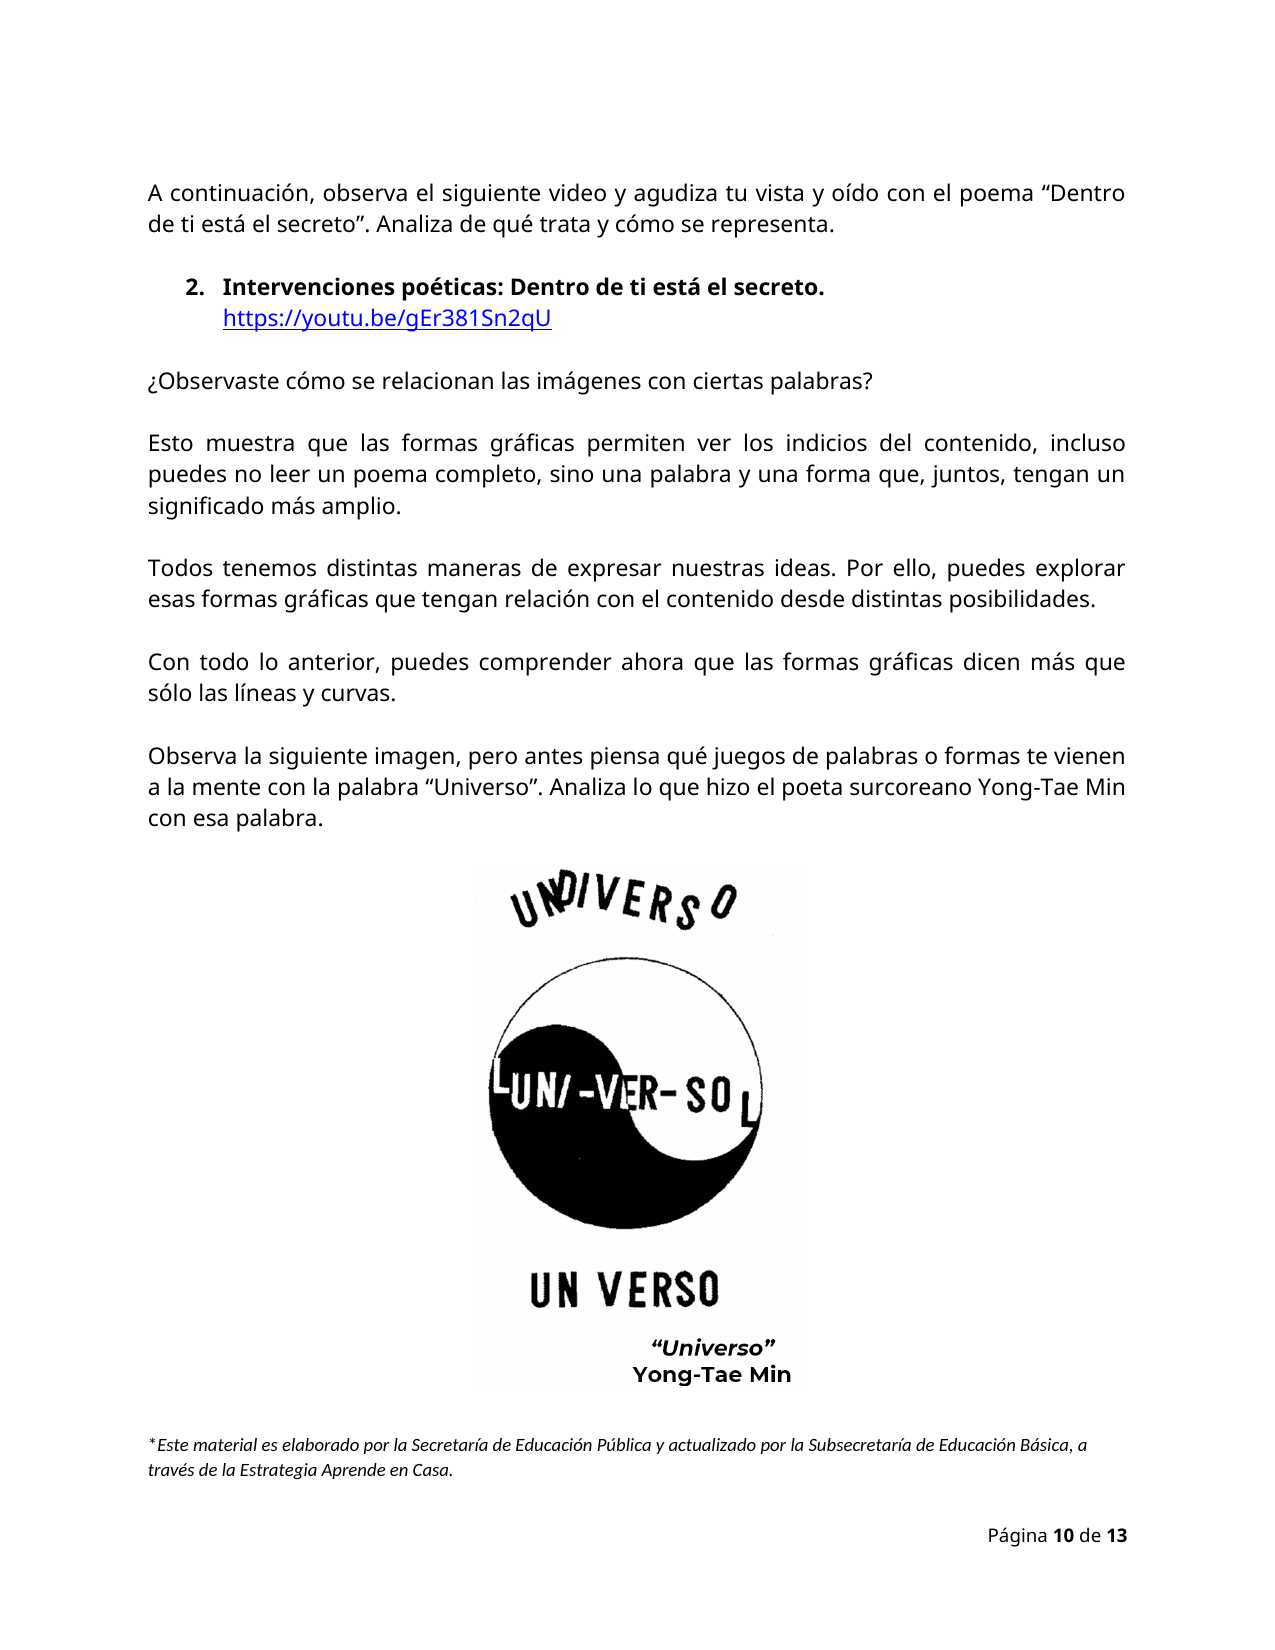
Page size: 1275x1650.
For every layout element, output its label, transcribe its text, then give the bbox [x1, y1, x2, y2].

list Intervenciones poéticas: Dentro de ti está el secreto. [185, 271, 1127, 302]
list https://youtu.be/gEr381Sn2qU [223, 302, 1127, 333]
picture [474, 864, 801, 1386]
text Todos tenemos distintas maneras de expresar nuestras ideas. Por ello, puedes explorar esas formas gráficas que tengan relación con el contenido desde distintas posibilidades. [148, 552, 1127, 615]
text Con todo lo anterior, puedes comprender ahora que las formas gráficas dicen más que sólo las líneas y curvas. [148, 646, 1127, 708]
text ¿Observaste cómo se relacionan las imágenes con ciertas palabras? [148, 365, 1127, 396]
text Esto muestra que las formas gráficas permiten ver los indicios del contenido, incluso puedes no leer un poema completo, sino una palabra y una forma que, juntos, tengan un significado más amplio. [148, 427, 1127, 521]
text Observa la siguiente imagen, pero antes piensa qué juegos de palabras o formas te vienen a la mente con la palabra “Universo”. Analiza lo que hizo el poeta surcoreano Yong-Tae Min con esa palabra. [148, 740, 1127, 833]
text A continuación, observa el siguiente video y agudiza tu vista y oído con el poema “Dentro de ti está el secreto”. Analiza de qué trata y cómo se representa. [148, 177, 1127, 240]
